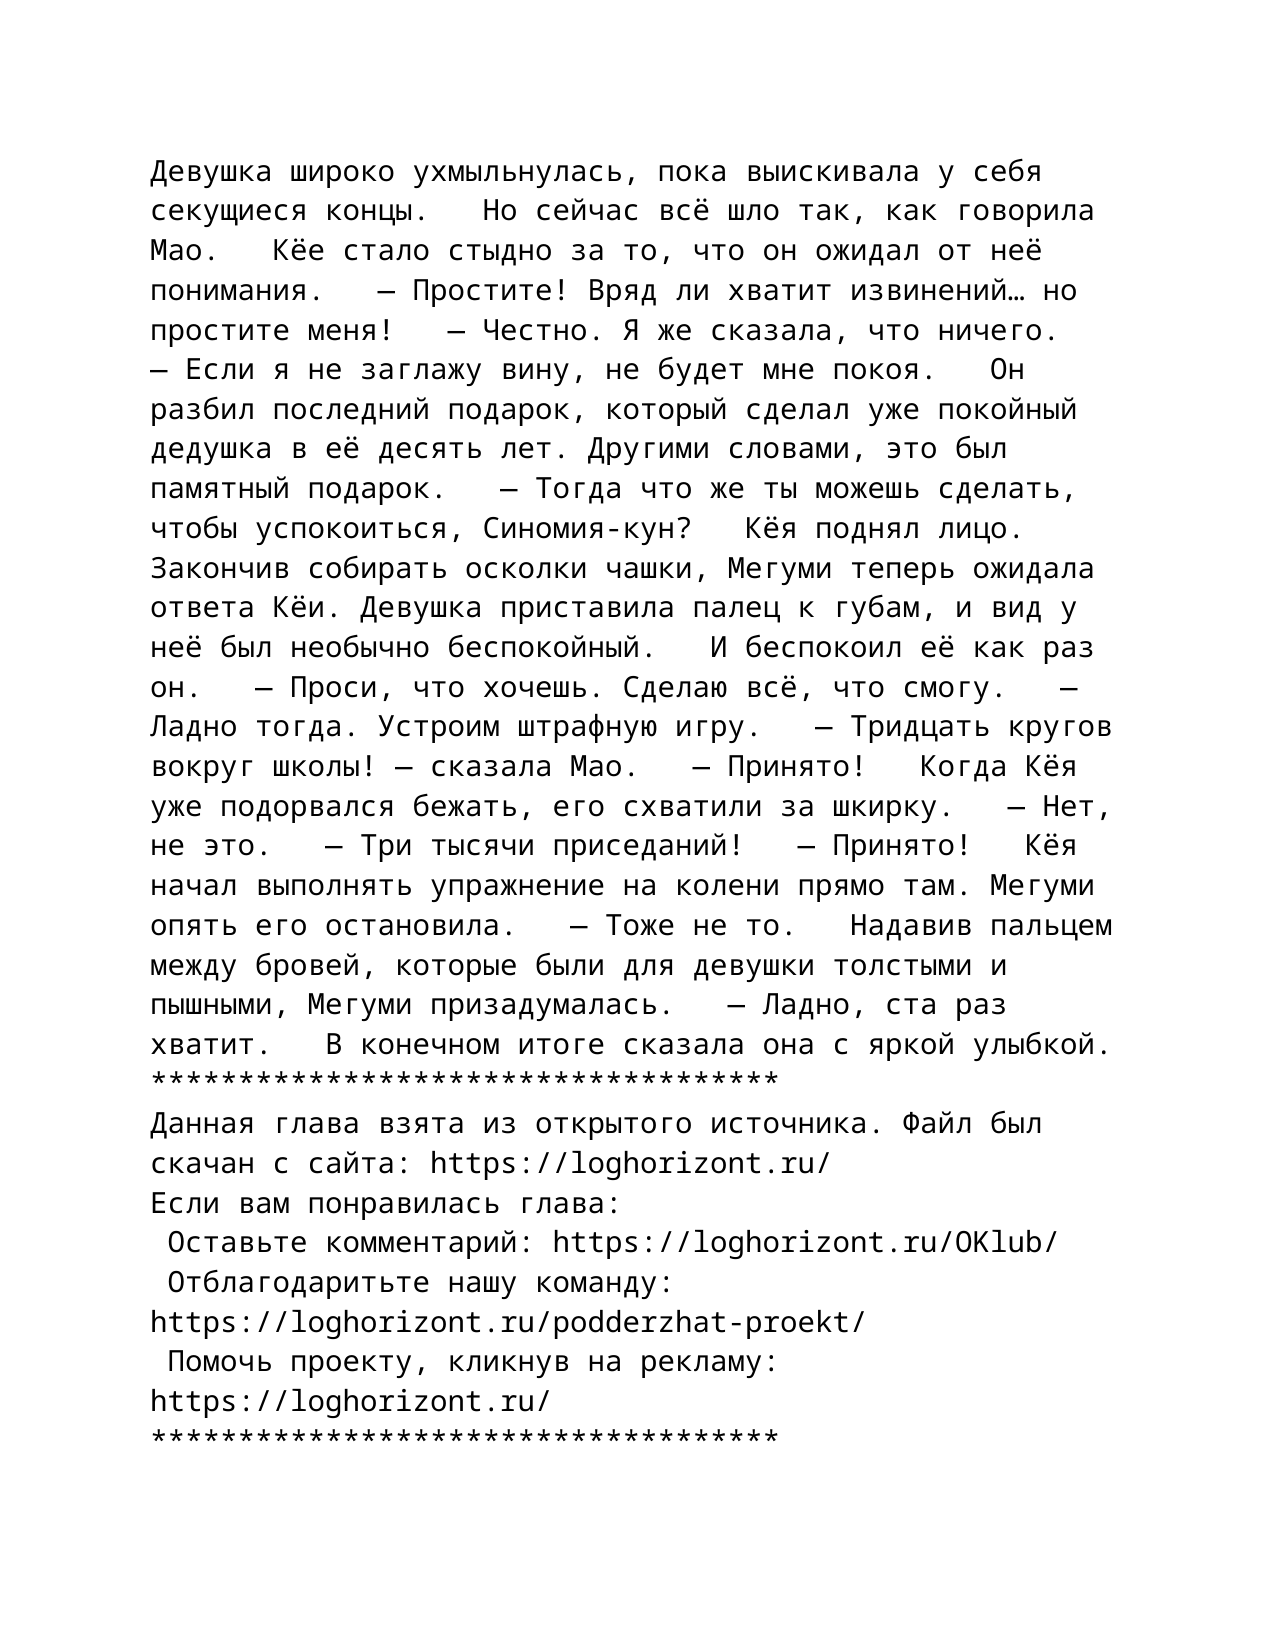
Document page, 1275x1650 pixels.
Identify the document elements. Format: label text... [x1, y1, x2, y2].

text ************************************ [150, 1063, 1125, 1102]
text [150, 150, 1125, 1063]
text Отблагодаритьте нашу команду: https://loghorizont.ru/podderzhat-proekt/ [150, 1261, 1125, 1341]
text Помочь проекту, кликнув на рекламу: https://loghorizont.ru/ [150, 1341, 1125, 1420]
text Оставьте комментарий: https://loghorizont.ru/OKlub/ [150, 1222, 1125, 1261]
text ************************************ [150, 1420, 1125, 1460]
text Данная глава взята из открытого источника. Файл был скачан с сайта: https://loghorizont.ru/ [150, 1102, 1125, 1182]
text Если вам понравилась глава: [150, 1182, 1125, 1222]
